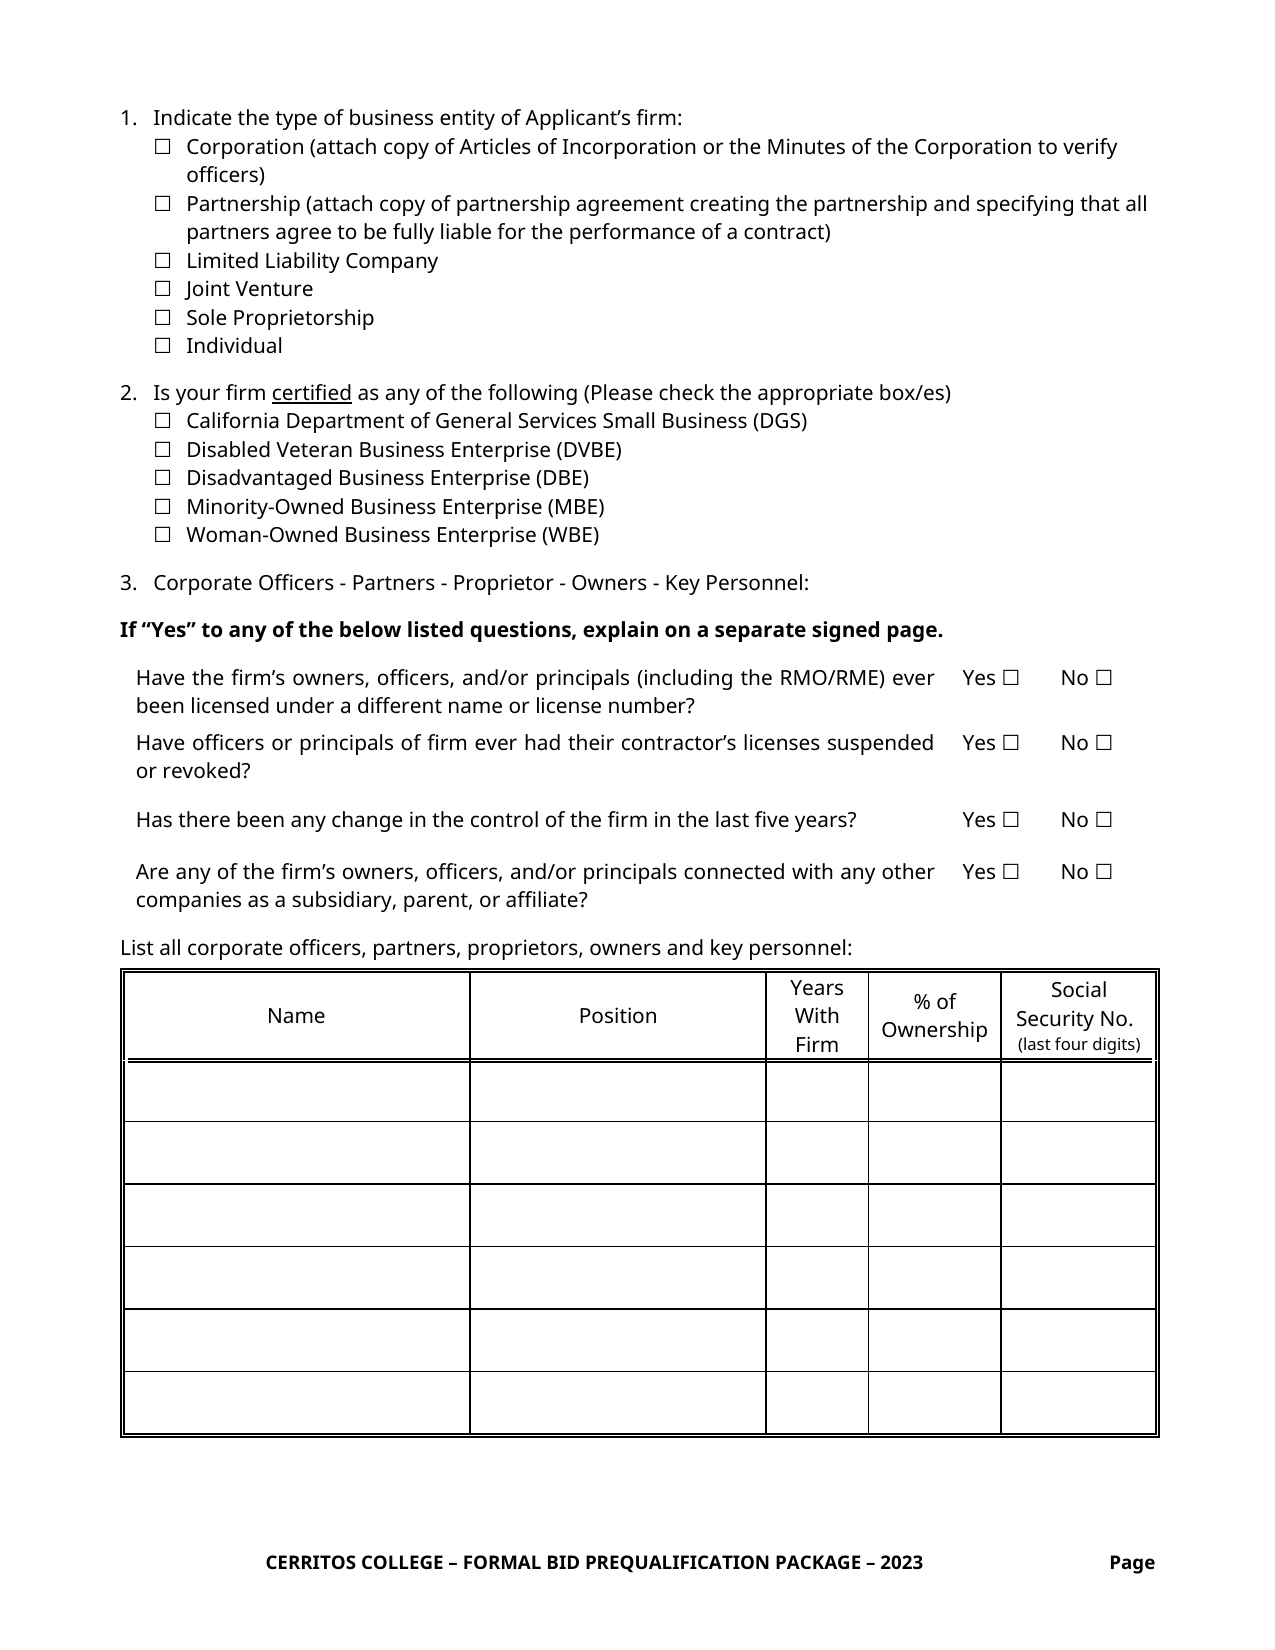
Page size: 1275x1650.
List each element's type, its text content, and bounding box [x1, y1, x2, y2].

table_cell Are any of the firm’s owners, officers, and/or principals connected with any other companies as a subsidiary, parent, or affiliate? [121, 857, 951, 932]
text California Department of General Services Small Business (DGS) [153, 407, 1155, 435]
table_cell [125, 1372, 469, 1433]
table_cell [1002, 1372, 1155, 1433]
table_header Years With Firm [767, 973, 868, 1058]
text List all corporate officers, partners, proprietors, owners and key personnel: [120, 934, 1155, 962]
table_cell [1002, 1058, 1157, 1121]
table_cell [471, 1185, 765, 1246]
table_cell Have officers or principals of firm ever had their contractor’s licenses suspended or revoked? [121, 728, 951, 804]
table_cell [471, 1310, 765, 1371]
text 2. Is your firm certified as any of the following (Please check the appropriate box/es) [120, 378, 1155, 407]
table_cell [869, 1063, 1000, 1121]
table_cell [767, 1185, 868, 1246]
table_cell Yes [952, 805, 1049, 856]
table_header No [1050, 663, 1154, 727]
table_cell [869, 1372, 1000, 1433]
text Corporation (attach copy of Articles of Incorporation or the Minutes of the Corporation to verify officers) [153, 132, 1155, 189]
table_header Name [125, 973, 469, 1058]
table_cell [125, 1185, 469, 1246]
table_cell [869, 1247, 1000, 1308]
table_cell [1002, 1185, 1155, 1246]
table_cell No [1050, 857, 1154, 932]
table_cell [767, 1310, 868, 1371]
text Joint Venture [153, 274, 1155, 303]
text Disabled Veteran Business Enterprise (DVBE) [153, 435, 1155, 463]
text Individual [153, 331, 1155, 359]
table_cell [767, 1122, 868, 1183]
table_cell Has there been any change in the control of the firm in the last five years? [121, 805, 951, 856]
text Partnership (attach copy of partnership agreement creating the partnership and specifying that all partners agree to be fully liable for the performance of a contract) [153, 189, 1155, 246]
table_cell Yes [952, 728, 1049, 804]
table_cell [767, 1372, 868, 1433]
table_cell [471, 1122, 765, 1183]
table_cell [869, 1185, 1000, 1246]
table_header Social Security No. (last four digits) [1002, 973, 1155, 1058]
table_cell [869, 1122, 1000, 1183]
table_header % of Ownership [869, 973, 1000, 1058]
text Sole Proprietorship [153, 303, 1155, 331]
table_cell No [1050, 805, 1154, 856]
text Woman-Owned Business Enterprise (WBE) [153, 520, 1155, 549]
table_cell [767, 1063, 868, 1121]
table_header Yes [952, 663, 1049, 727]
table_cell [1002, 1247, 1155, 1308]
table_cell [471, 1247, 765, 1308]
table_cell [869, 1310, 1000, 1371]
text Limited Liability Company [153, 246, 1155, 274]
text 3. Corporate Officers - Partners - Proprietor - Owners - Key Personnel: [120, 568, 1155, 596]
table_cell Yes [952, 857, 1049, 932]
text If “Yes” to any of the below listed questions, explain on a separate signed page. [120, 615, 1155, 643]
table_cell [471, 1063, 765, 1121]
text Minority-Owned Business Enterprise (MBE) [153, 492, 1155, 520]
table_cell [1002, 1310, 1155, 1371]
table_header Position [471, 973, 765, 1058]
table_cell [125, 1122, 469, 1183]
table_cell [1002, 1122, 1155, 1183]
table_cell [125, 1247, 469, 1308]
table_header Have the firm’s owners, officers, and/or principals (including the RMO/RME) ever been licensed under a different name or license number? [121, 663, 951, 727]
table_cell No [1050, 728, 1154, 804]
table_cell [767, 1247, 868, 1308]
table_cell [125, 1310, 469, 1371]
table_cell [471, 1372, 765, 1433]
text Disadvantaged Business Enterprise (DBE) [153, 463, 1155, 492]
text 1. Indicate the type of business entity of Applicant’s firm: [120, 103, 1155, 132]
table_cell [122, 1058, 469, 1121]
